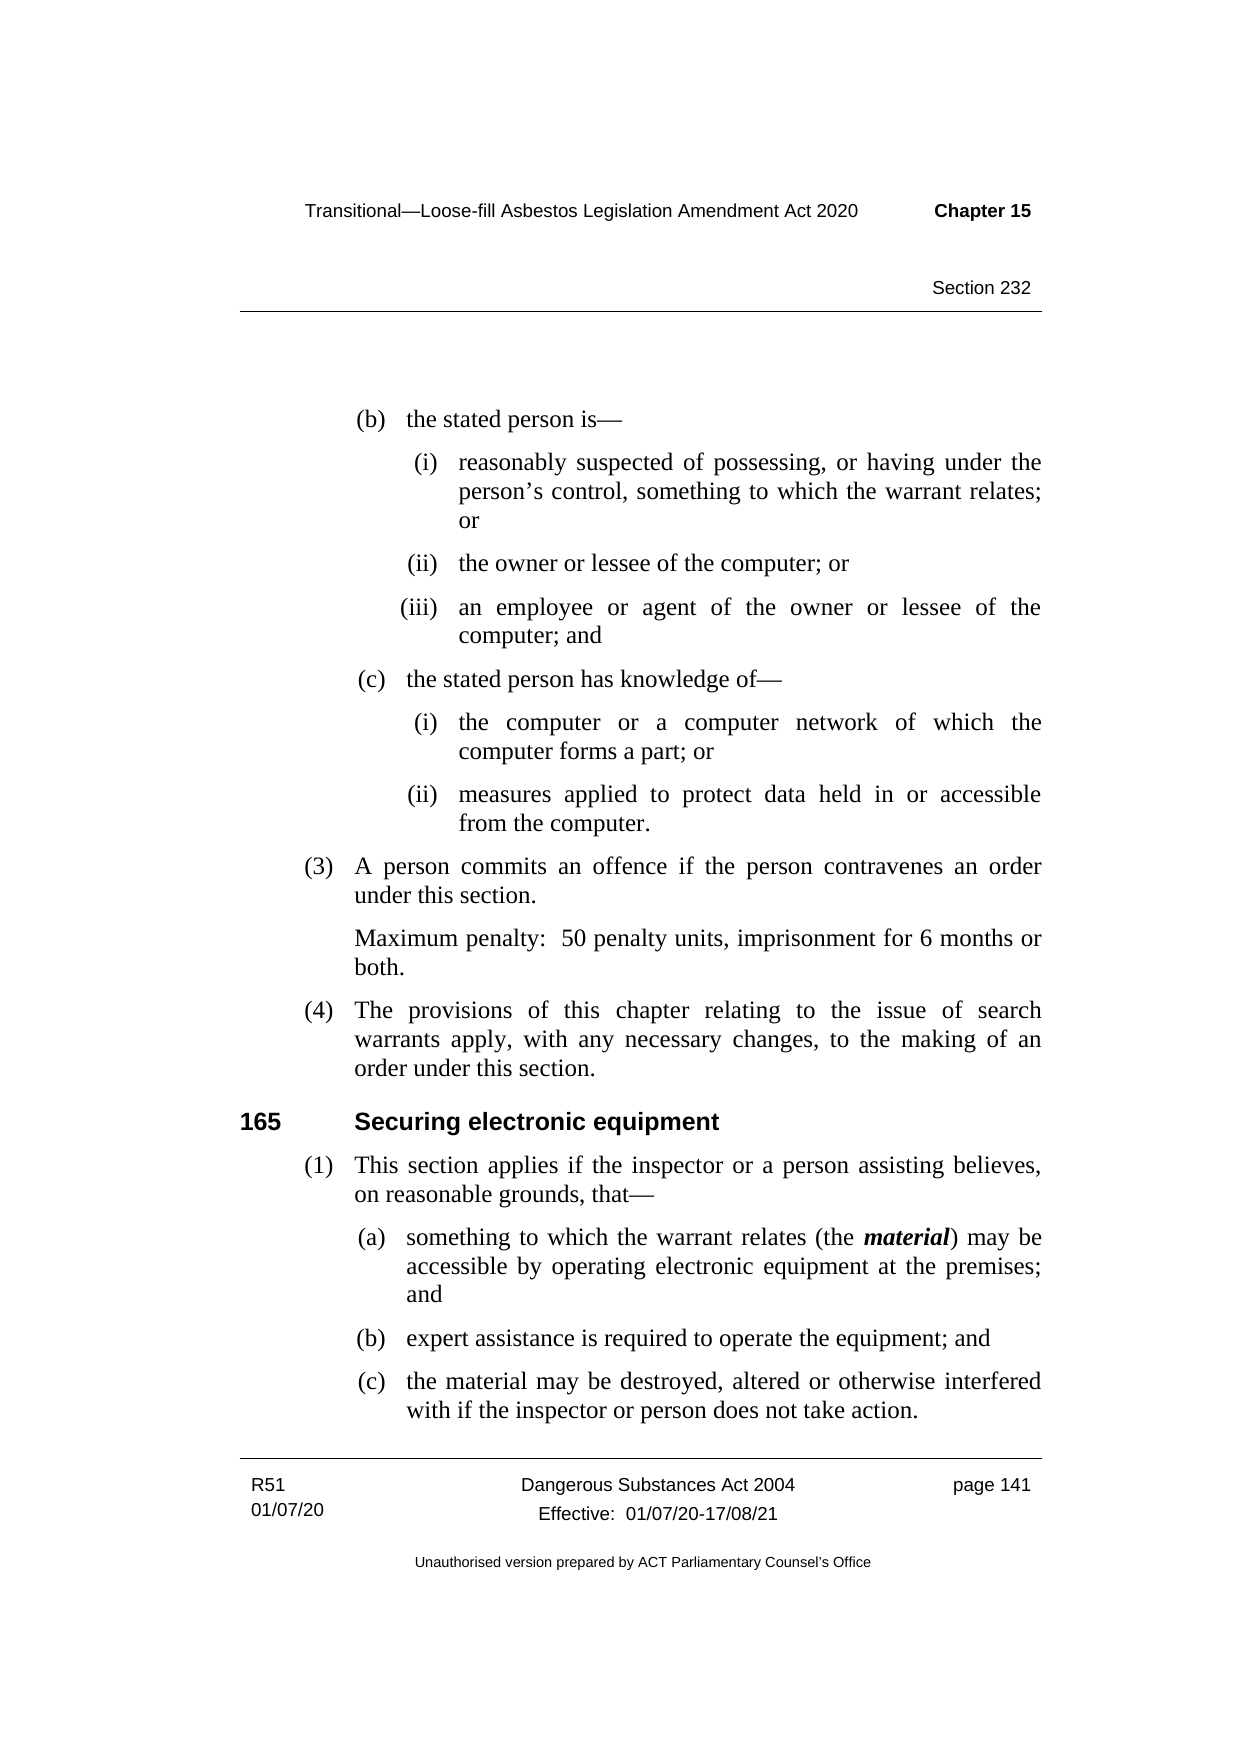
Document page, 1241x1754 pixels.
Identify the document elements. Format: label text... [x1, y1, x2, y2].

text (c) the stated person has knowledge of— [239, 664, 1042, 692]
text Maximum penalty: 50 penalty units, imprisonment for 6 months or both. [354, 923, 1042, 981]
text (i) reasonably suspected of possessing, or having under the person’s control, something to which the warrant relates; or [239, 447, 1042, 534]
text (iii) an employee or agent of the owner or lessee of the computer; and [239, 592, 1042, 649]
text (b) the stated person is— [239, 404, 1042, 433]
text (a) something to which the warrant relates (the material) may be accessible by operating electronic equipment at the premises; and [239, 1222, 1042, 1308]
text (ii) the owner or lessee of the computer; or [239, 548, 1042, 577]
text (4) The provisions of this chapter relating to the issue of search warrants apply, with any necessary changes, to the making of an order under this section. [239, 995, 1042, 1082]
text (b) expert assistance is required to operate the equipment; and [239, 1323, 1042, 1352]
text (c) the material may be destroyed, altered or otherwise interfered with if the inspector or person does not take action. [239, 1366, 1042, 1424]
text (1) This section applies if the inspector or a person assisting believes, on reasonable grounds, that— [239, 1150, 1042, 1207]
text (3) A person commits an offence if the person contravenes an order under this section. [239, 851, 1042, 909]
text 165 Securing electronic equipment [239, 1107, 1042, 1135]
text (ii) measures applied to protect data held in or accessible from the computer. [239, 779, 1042, 837]
text (i) the computer or a computer network of which the computer forms a part; or [239, 707, 1042, 764]
